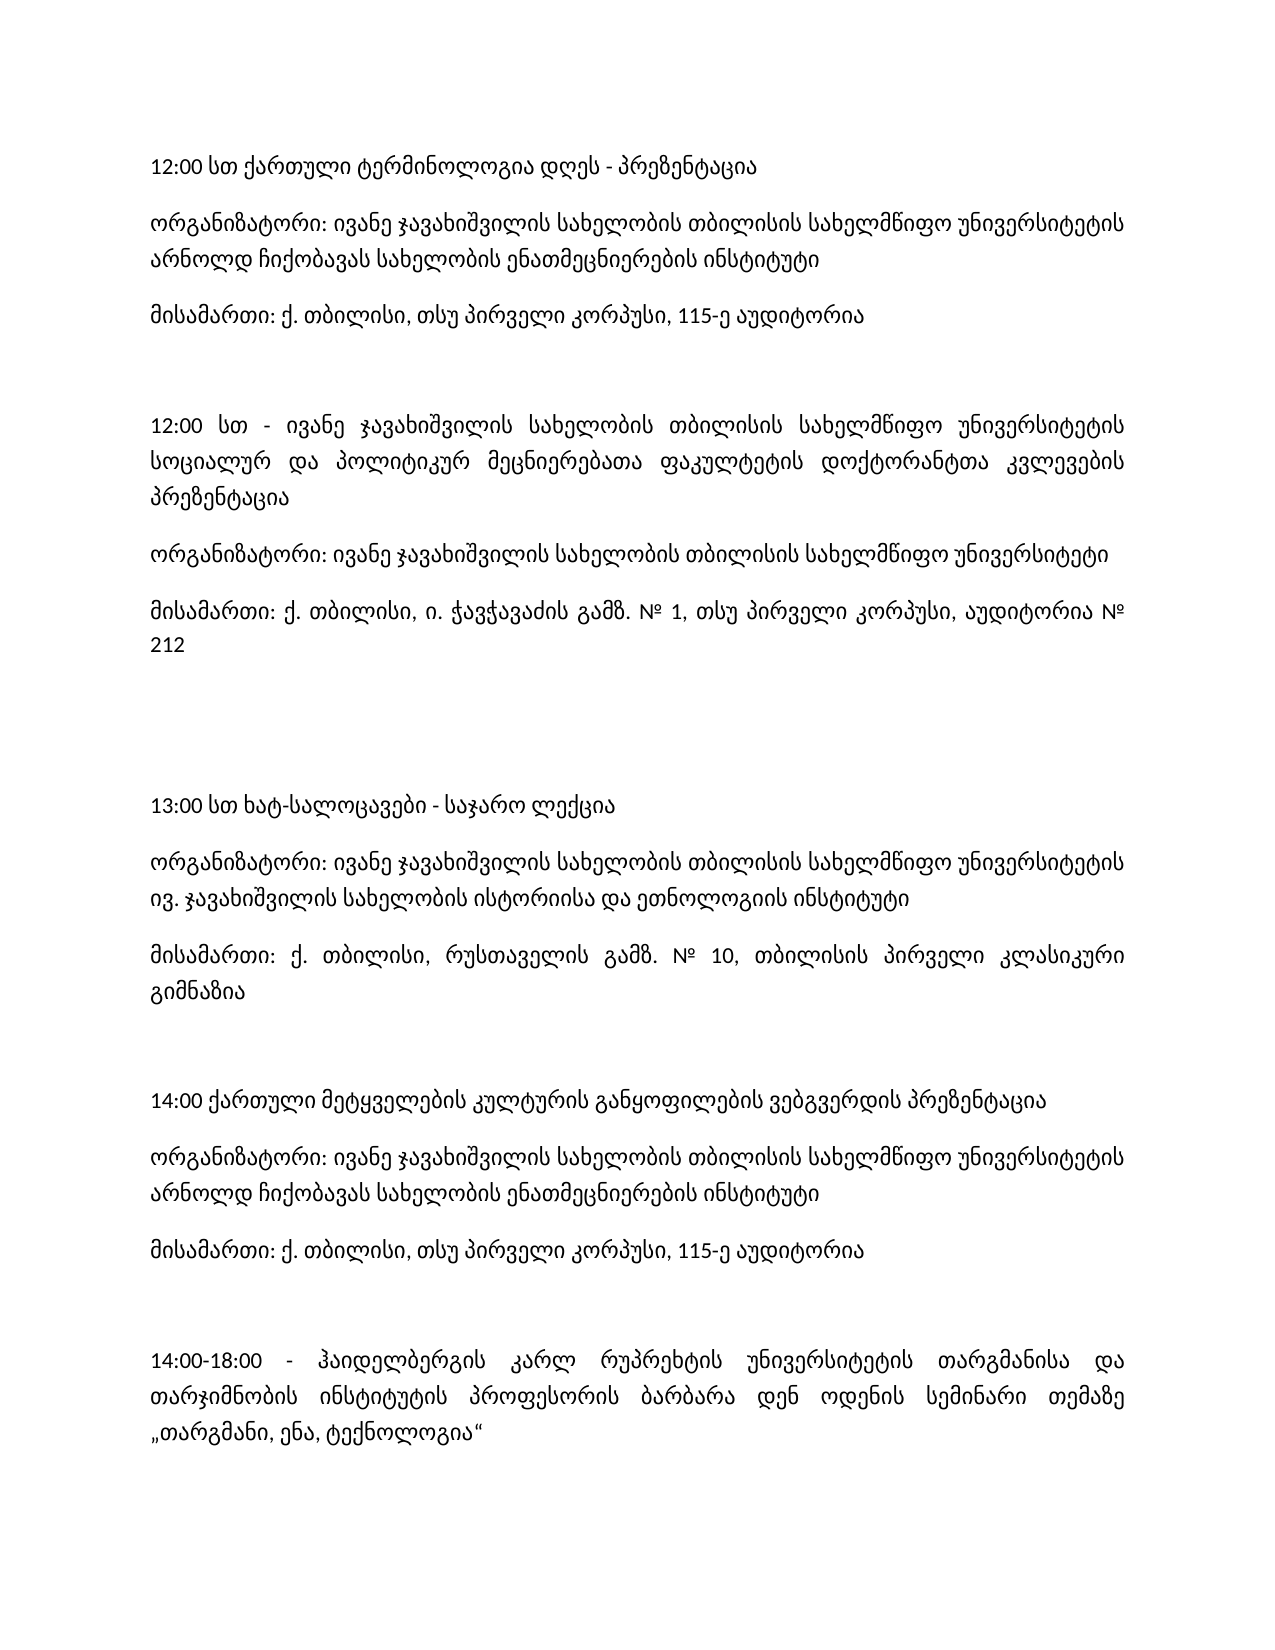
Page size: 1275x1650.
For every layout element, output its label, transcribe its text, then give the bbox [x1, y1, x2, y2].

text მისამართი: ქ. თბილისი, რუსთაველის გამზ. № 10, თბილისის პირველი კლასიკური გიმნაზია [150, 939, 1125, 1006]
text 12:00 სთ ქართული ტერმინოლოგია დღეს - პრეზენტაცია [150, 150, 1125, 181]
text 14:00-18:00 - ჰაიდელბერგის კარლ რუპრეხტის უნივერსიტეტის თარგმანისა და თარჯიმნობის ინსტიტუტის პროფესორის ბარბარა დენ ოდენის სემინარი თემაზე „თარგმანი, ენა, ტექნოლოგია“ [150, 1344, 1125, 1447]
text მისამართი: ქ. თბილისი, თსუ პირველი კორპუსი, 115-ე აუდიტორია [150, 1234, 1125, 1265]
text ორგანიზატორი: ივანე ჯავახიშვილის სახელობის თბილისის სახელმწიფო უნივერსიტეტი [150, 538, 1125, 569]
text მისამართი: ქ. თბილისი, ი. ჭავჭავაძის გამზ. № 1, თსუ პირველი კორპუსი, აუდიტორია № 212 [150, 595, 1125, 658]
text მისამართი: ქ. თბილისი, თსუ პირველი კორპუსი, 115-ე აუდიტორია [150, 299, 1125, 331]
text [150, 207, 1125, 274]
text 12:00 სთ - ივანე ჯავახიშვილის სახელობის თბილისის სახელმწიფო უნივერსიტეტის სოციალურ და პოლიტიკურ მეცნიერებათა ფაკულტეტის დოქტორანტთა კვლევების პრეზენტაცია [150, 409, 1125, 512]
text ორგანიზატორი: ივანე ჯავახიშვილის სახელობის თბილისის სახელმწიფო უნივერსიტეტის ივ. ჯავახიშვილის სახელობის ისტორიისა და ეთნოლოგიის ინსტიტუტი [150, 846, 1125, 913]
text ორგანიზატორი: ივანე ჯავახიშვილის სახელობის თბილისის სახელმწიფო უნივერსიტეტის არნოლდ ჩიქობავას სახელობის ენათმეცნიერების ინსტიტუტი [150, 1141, 1125, 1208]
text 14:00 ქართული მეტყველების კულტურის განყოფილების ვებგვერდის პრეზენტაცია [150, 1084, 1125, 1116]
text 13:00 სთ ხატ-სალოცავები - საჯარო ლექცია [150, 789, 1125, 820]
